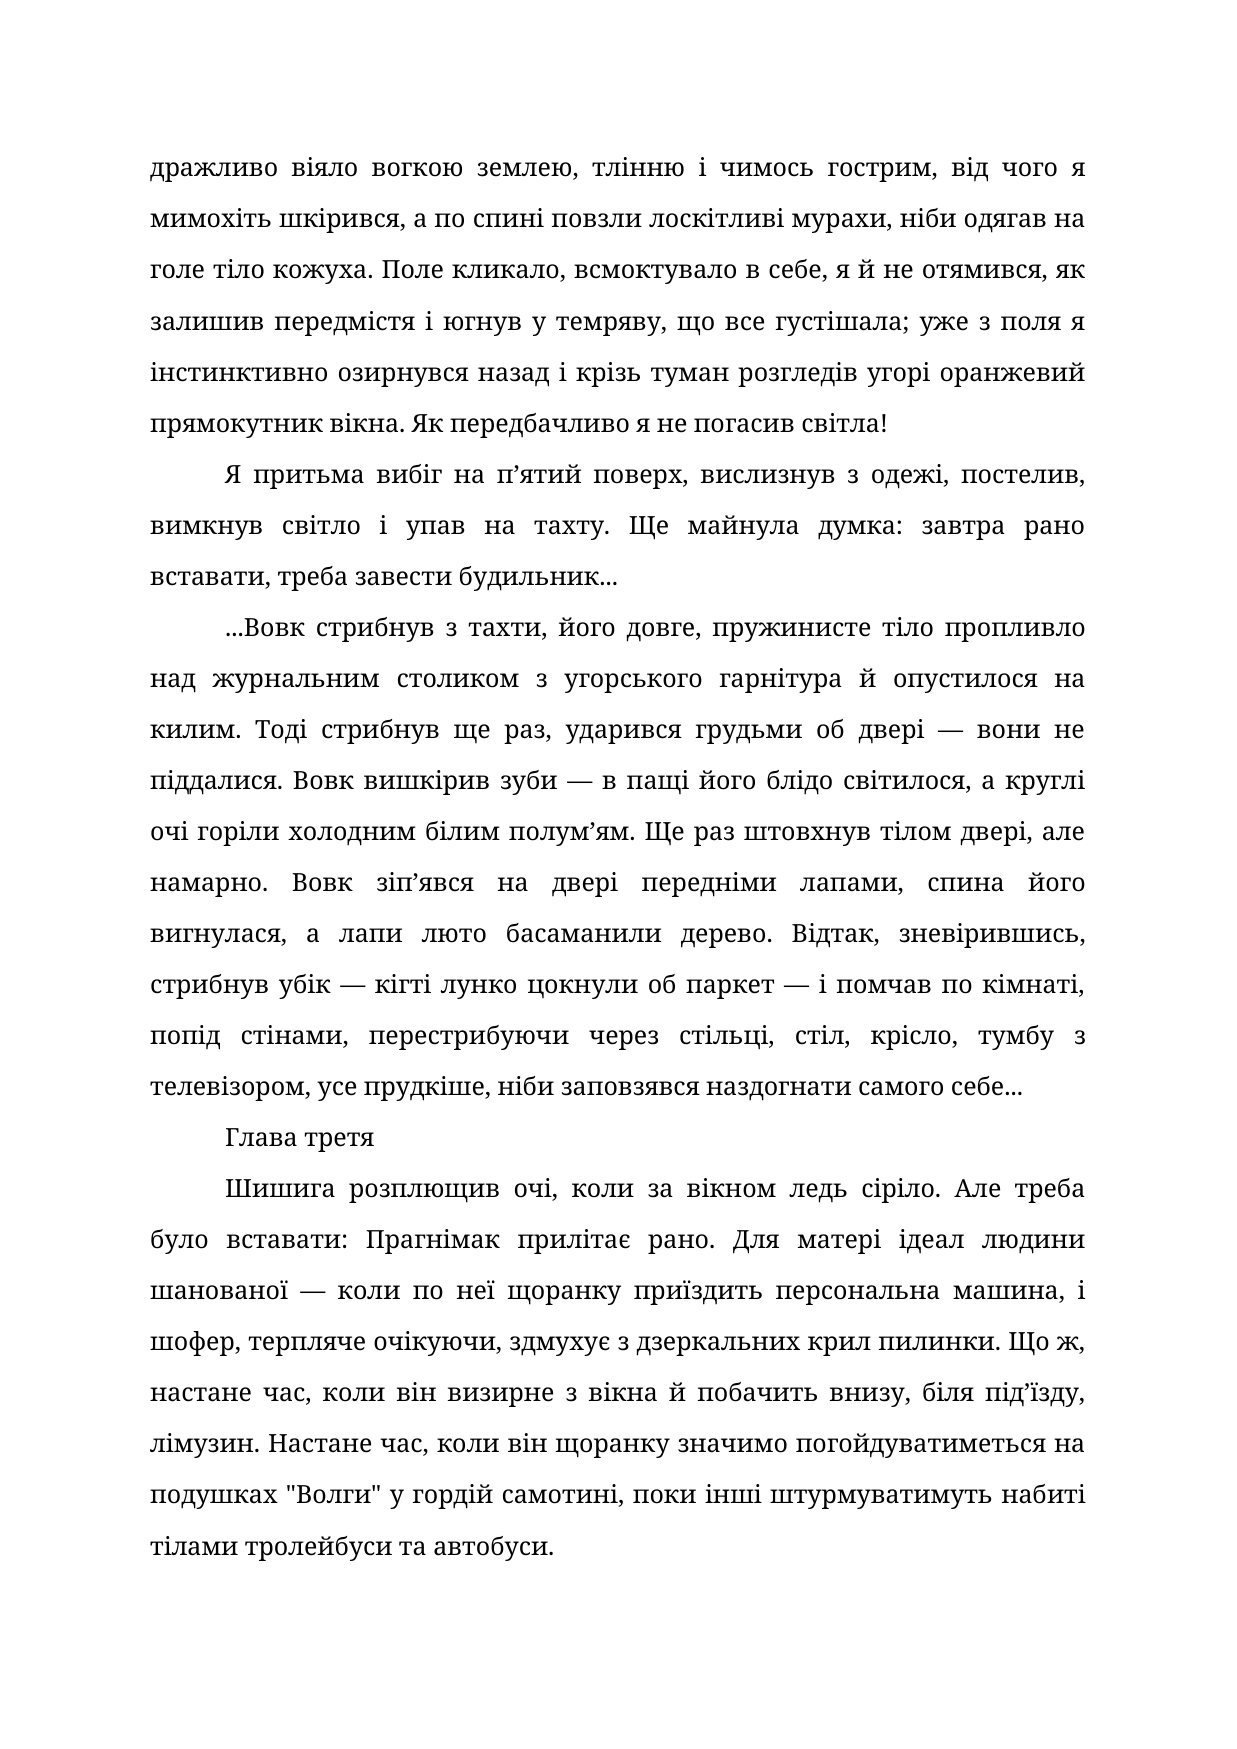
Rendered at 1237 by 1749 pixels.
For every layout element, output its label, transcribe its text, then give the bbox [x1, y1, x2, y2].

text Я притьма вибіг на п’ятий поверх, вислизнув з одежі, постелив, вимкнув світло і упав на тахту. Ще майнула думка: завтра рано вставати, треба завести будильник... [150, 456, 1086, 592]
text Шишига розплющив очі, коли за вікном ледь сіріло. Але треба було вставати: Прагнімак прилітає рано. Для матері ідеал людини шанованої — коли по неї щоранку приїздить персональна машина, і шофер, терпляче очікуючи, здмухує з дзеркальних крил пилинки. Що ж, настане час, коли він визирне з вікна й побачить внизу, біля під’їзду, лімузин. Настане час, коли він щоранку значимо погойдуватиметься на подушках "Волги" у гордій самотині, поки інші штурмуватимуть набиті тілами тролейбуси та автобуси. [150, 1171, 1086, 1562]
text ...Вовк стрибнув з тахти, його довге, пружинисте тіло пропливло над журнальним столиком з угорського гарнітура й опустилося на килим. Тоді стрибнув ще раз, ударився грудьми об двері — вони не піддалися. Вовк вишкірив зуби — в пащі його блідо світилося, а круглі очі горіли холодним білим полум’ям. Ще раз штовхнув тілом двері, але намарно. Вовк зіп’явся на двері передніми лапами, спина його вигнулася, а лапи люто басаманили дерево. Відтак, зневірившись, стрибнув убік — кігті лунко цокнули об паркет — і помчав по кімнаті, попід стінами, перестрибуючи через стільці, стіл, крісло, тумбу з телевізором, усе прудкіше, ніби заповзявся наздогнати самого себе... [150, 609, 1086, 1103]
text Глава третя [150, 1120, 1086, 1154]
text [150, 150, 1086, 439]
